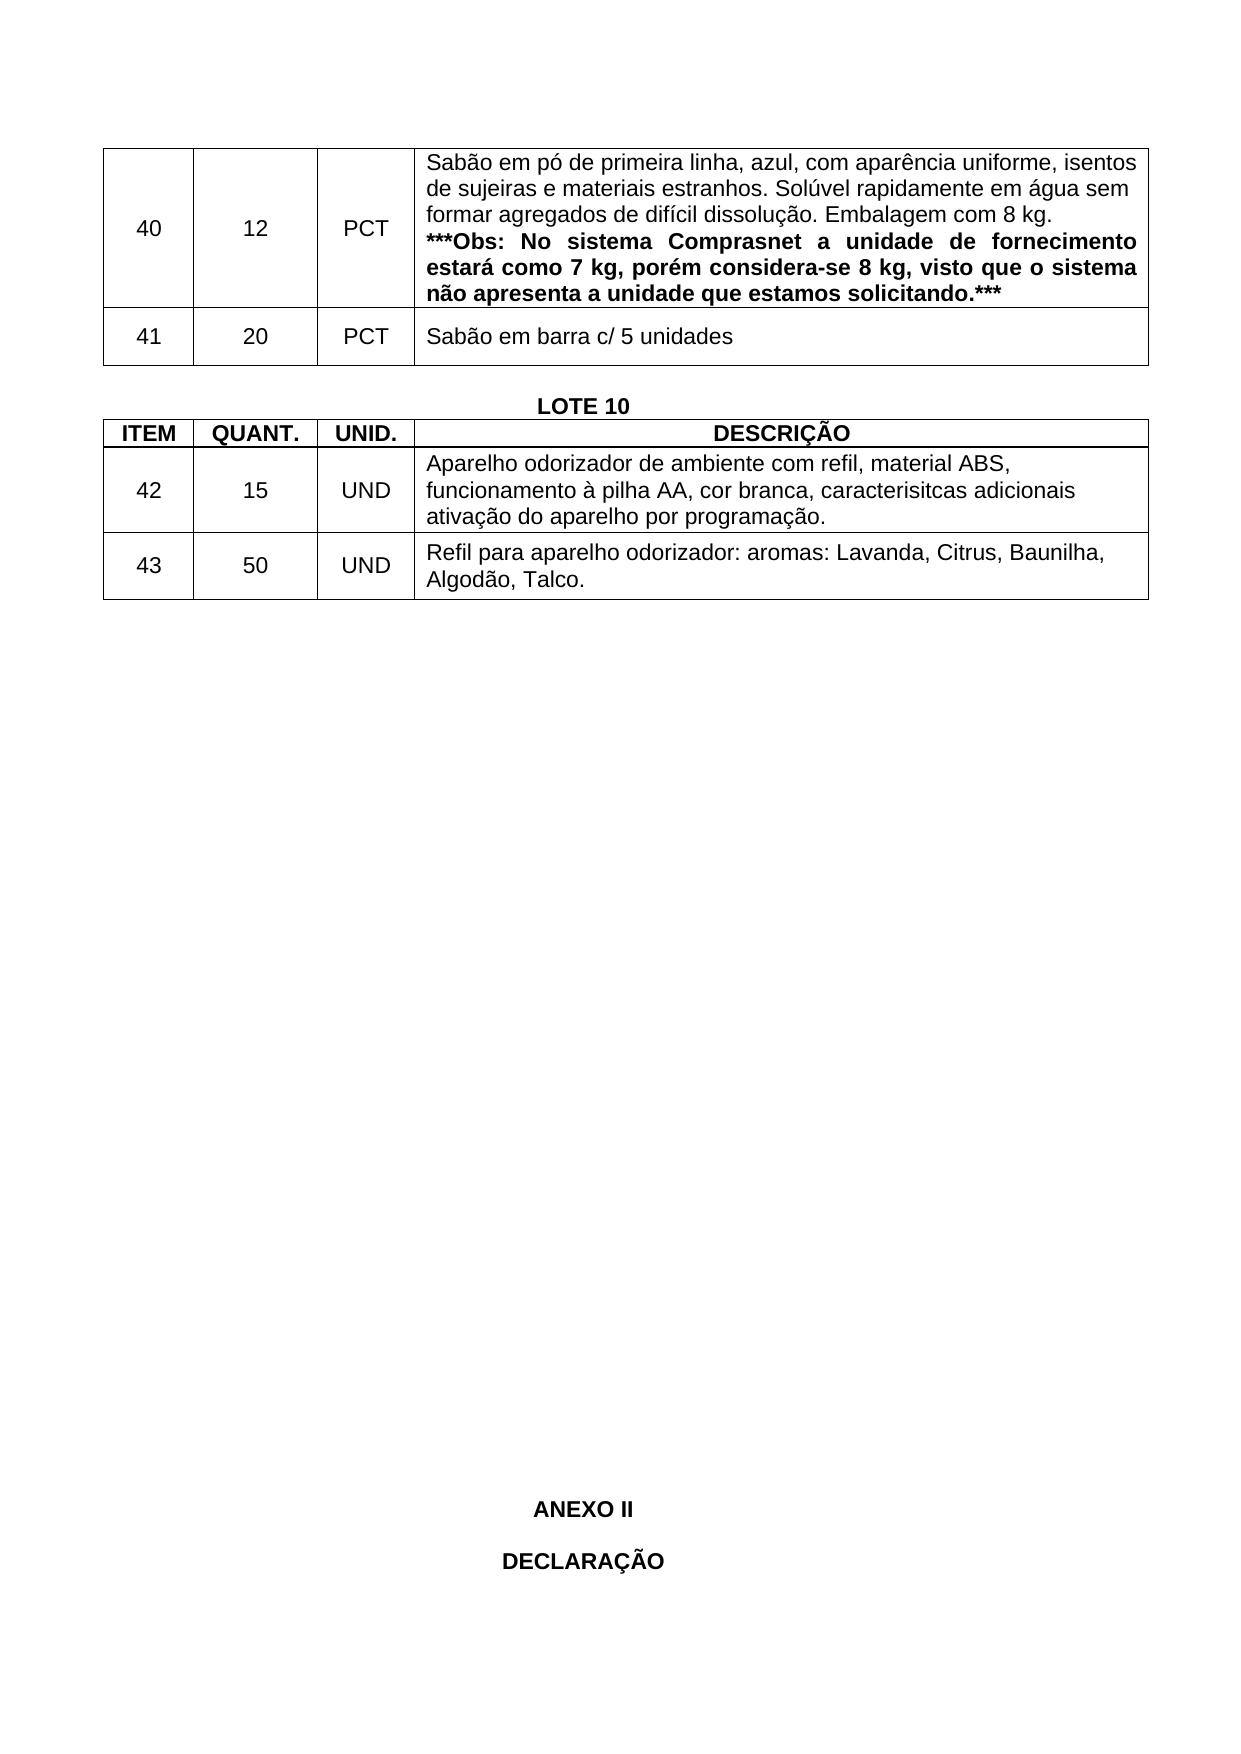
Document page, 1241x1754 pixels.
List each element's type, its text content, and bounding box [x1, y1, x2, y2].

table_cell 12 [194, 149, 317, 307]
table_header DESCRIÇÃO [415, 420, 1148, 446]
table_header QUANT. [194, 420, 317, 446]
table_header UNID. [318, 420, 414, 446]
table_cell 42 [104, 448, 193, 532]
table_cell UND [318, 533, 414, 598]
table_cell 41 [104, 308, 193, 365]
table_cell Aparelho odorizador de ambiente com refil, material ABS, funcionamento à pilha AA, cor branca, caracterisitcas adicionais ativação do aparelho por programação. [415, 448, 1148, 532]
table_cell PCT [318, 308, 414, 365]
table_cell 50 [194, 533, 317, 598]
table_cell 43 [104, 533, 193, 598]
table_cell 20 [194, 308, 317, 365]
table_header ITEM [104, 420, 193, 446]
text ANEXO II [103, 1496, 1063, 1522]
table_cell Sabão em barra c/ 5 unidades [415, 308, 1148, 365]
table_cell Sabão em pó de primeira linha, azul, com aparência uniforme, isentos de sujeiras e materiais estranhos. Solúvel rapidamente em água sem formar agregados de difícil dissolução. Embalagem com 8 kg. ***Obs: No sistema Comprasnet a unidade de fornecimento estará como 7 kg, porém considera-se 8 kg, visto que o sistema não apresenta a unidade que estamos solicitando.*** [415, 149, 1148, 307]
text LOTE 10 [103, 393, 1063, 419]
table_cell 40 [104, 149, 193, 307]
table_cell UND [318, 448, 414, 532]
table_cell PCT [318, 149, 414, 307]
table_cell 15 [194, 448, 317, 532]
table_cell Refil para aparelho odorizador: aromas: Lavanda, Citrus, Baunilha, Algodão, Talco. [415, 533, 1148, 598]
text DECLARAÇÃO [103, 1548, 1063, 1574]
